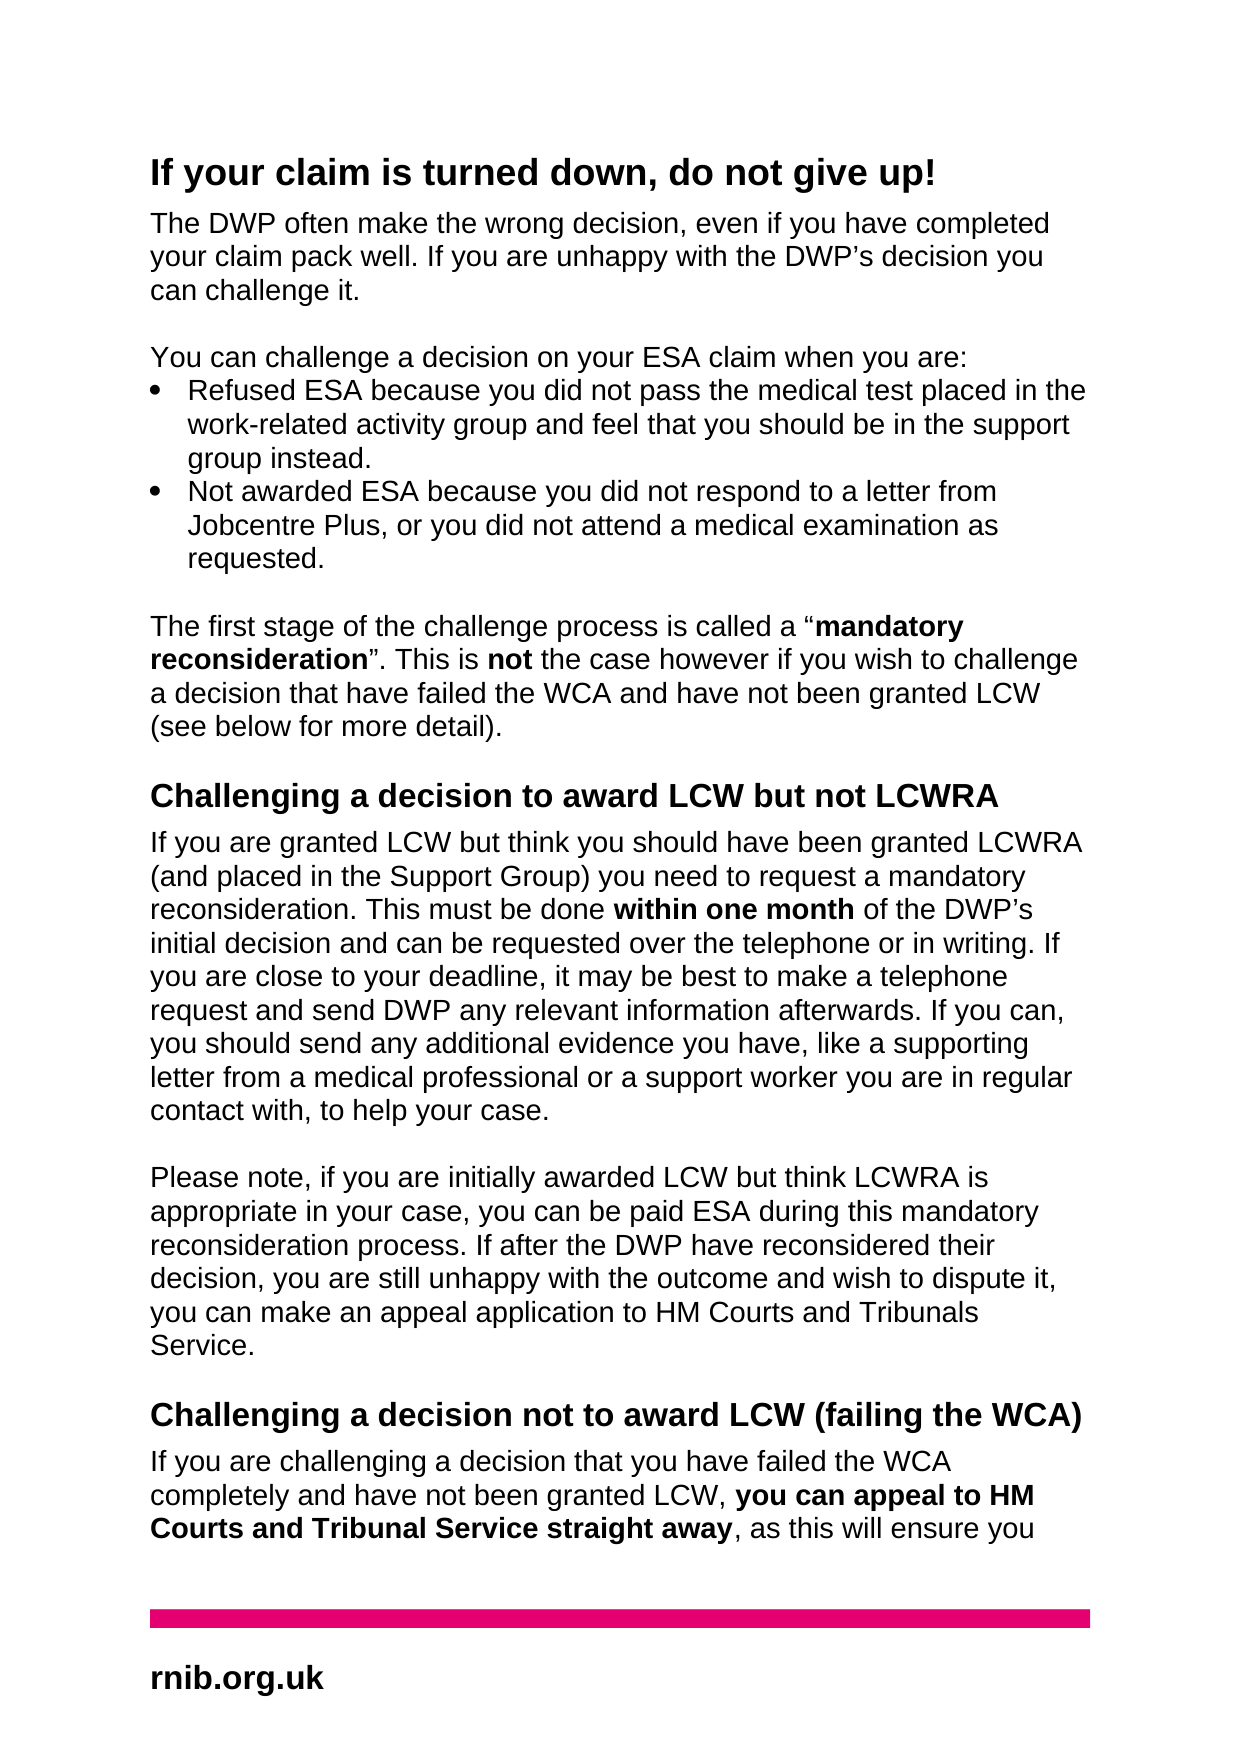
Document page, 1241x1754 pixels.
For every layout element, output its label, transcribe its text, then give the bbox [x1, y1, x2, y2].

text You can challenge a decision on your ESA claim when you are: [150, 340, 1090, 373]
subtitle Challenging a decision not to award LCW (failing the WCA) [150, 1395, 1090, 1434]
list Refused ESA because you did not pass the medical test placed in the work-related activity group and feel that you should be in the support group instead. [150, 373, 1090, 474]
text Please note, if you are initially awarded LCW but think LCWRA is appropriate in your case, you can be paid ESA during this mandatory reconsideration process. If after the DWP have reconsidered their decision, you are still unhappy with the outcome and wish to dispute it, you can make an appeal application to HM Courts and Tribunals Service. [150, 1161, 1090, 1362]
list Not awarded ESA because you did not respond to a letter from Jobcentre Plus, or you did not attend a medical examination as requested. [150, 474, 1090, 575]
picture [150, 1608, 1091, 1628]
subtitle If your claim is turned down, do not give up! [150, 150, 1090, 193]
text If you are granted LCW but think you should have been granted LCWRA (and placed in the Support Group) you need to request a mandatory reconsideration. This must be done within one month of the DWP’s initial decision and can be requested over the telephone or in writing. If you are close to your deadline, it may be best to make a telephone request and send DWP any relevant information afterwards. If you can, you should send any additional evidence you have, like a supporting letter from a medical professional or a support worker you are in regular contact with, to help your case. [150, 825, 1090, 1127]
text The DWP often make the wrong decision, even if you have completed your claim pack well. If you are unhappy with the DWP’s decision you can challenge it. [150, 206, 1090, 306]
text The first stage of the challenge process is called a “mandatory reconsideration”. This is not the case however if you wish to challenge a decision that have failed the WCA and have not been granted LCW (see below for more detail). [150, 608, 1090, 743]
subtitle Challenging a decision to award LCW but not LCWRA [150, 776, 1090, 815]
